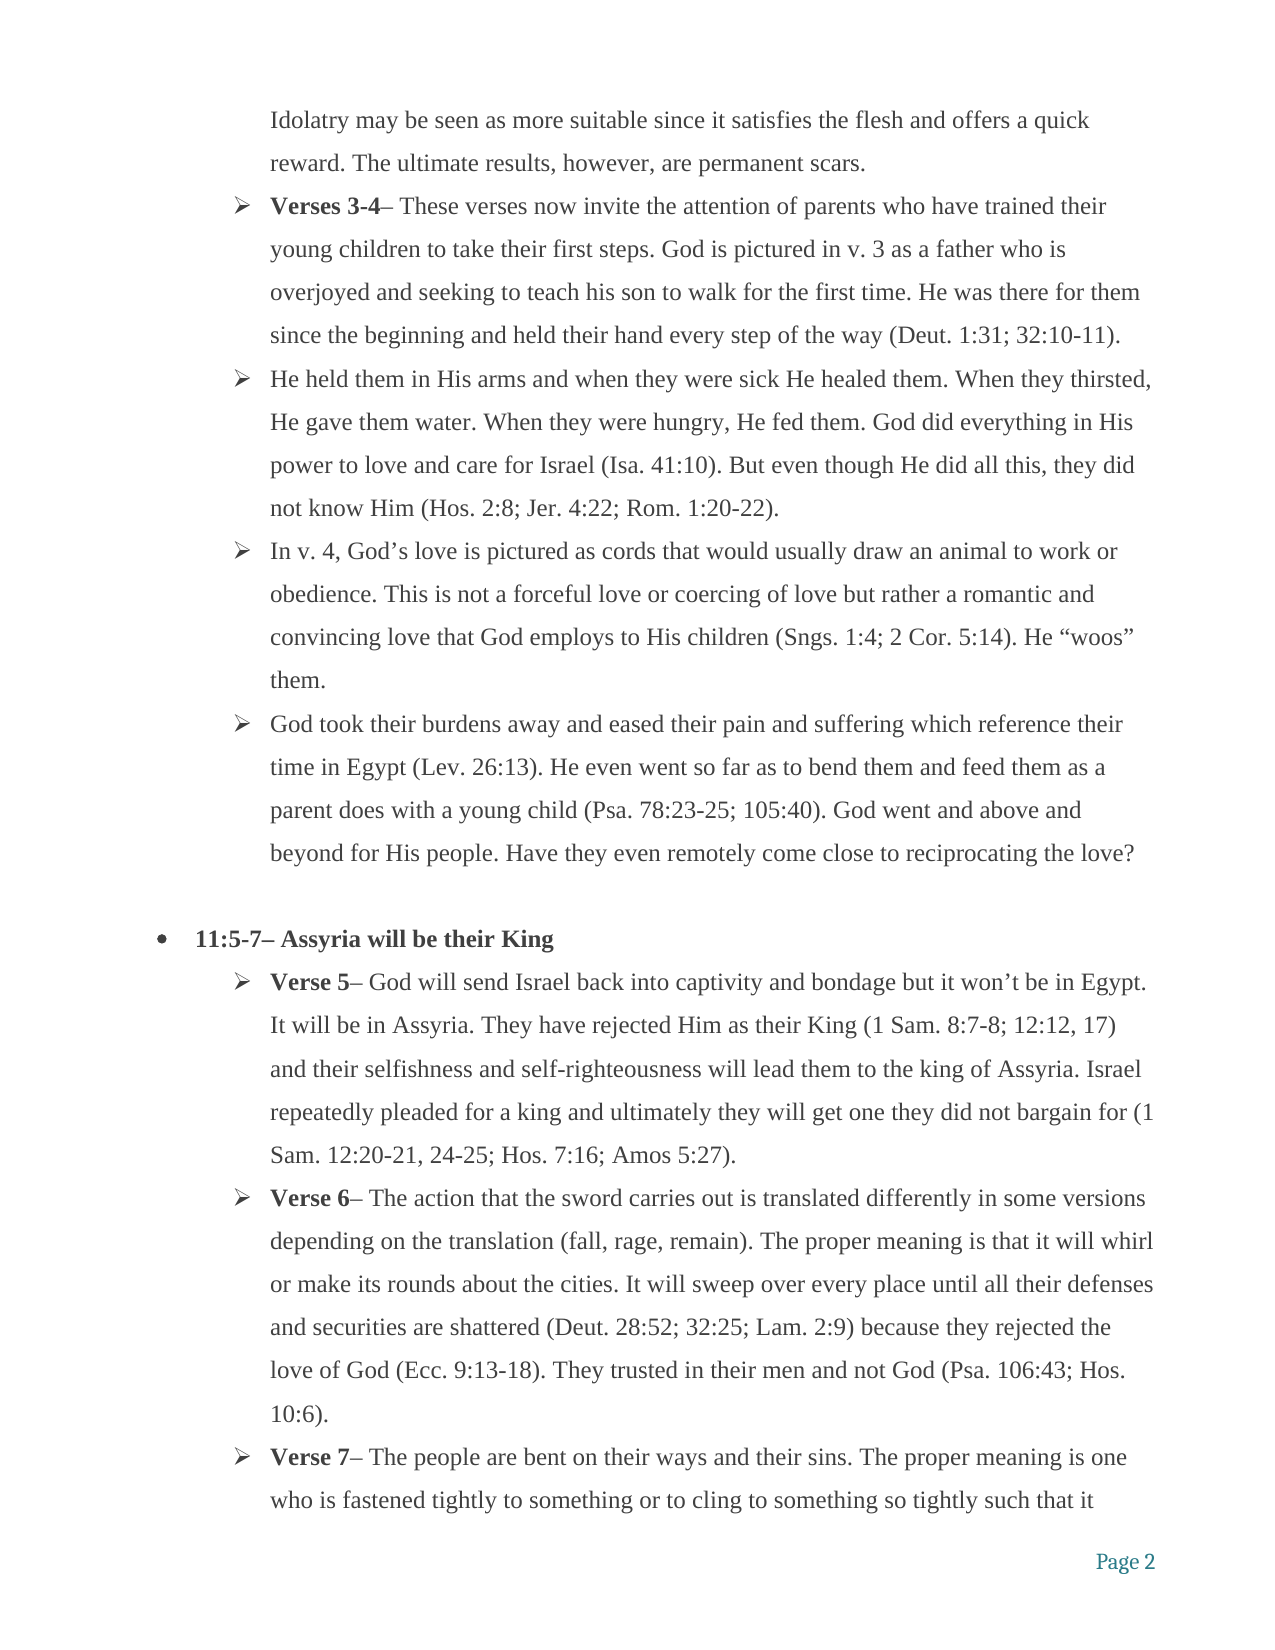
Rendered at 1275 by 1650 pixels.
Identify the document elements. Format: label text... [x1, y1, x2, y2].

list 11:5-7– Assyria will be their King [157, 924, 1155, 953]
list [232, 1442, 1155, 1514]
list Verses 3-4– These verses now invite the attention of parents who have trained their young children to take their first steps. God is pictured in v. 3 as a father who is overjoyed and seeking to teach his son to walk for the first time. He was there for them since the beginning and held their hand every step of the way (Deut. 1:31; 32:10-11). [232, 191, 1155, 349]
list In v. 4, God’s love is pictured as cords that would usually draw an animal to work or obedience. This is not a forceful love or coercing of love but rather a romantic and convincing love that God employs to His children (Sngs. 1:4; 2 Cor. 5:14). He “woos” them. [232, 536, 1155, 694]
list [232, 105, 1155, 177]
list Verse 6– The action that the sword carries out is translated differently in some versions depending on the translation (fall, rage, remain). The proper meaning is that it will whirl or make its rounds about the cities. It will sweep over every place until all their defenses and securities are shattered (Deut. 28:52; 32:25; Lam. 2:9) because they rejected the love of God (Ecc. 9:13-18). They trusted in their men and not God (Psa. 106:43; Hos. 10:6). [232, 1183, 1155, 1427]
list God took their burdens away and eased their pain and suffering which reference their time in Egypt (Lev. 26:13). He even went so far as to bend them and feed them as a parent does with a young child (Psa. 78:23-25; 105:40). God went and above and beyond for His people. Have they even remotely come close to reciprocating the love? [232, 709, 1155, 867]
list Verse 5– God will send Israel back into captivity and bondage but it won’t be in Egypt. It will be in Assyria. They have rejected Him as their King (1 Sam. 8:7-8; 12:12, 17) and their selfishness and self-righteousness will lead them to the king of Assyria. Israel repeatedly pleaded for a king and ultimately they will get one they did not bargain for (1 Sam. 12:20-21, 24-25; Hos. 7:16; Amos 5:27). [232, 967, 1155, 1169]
list He held them in His arms and when they were sick He healed them. When they thirsted, He gave them water. When they were hungry, He fed them. God did everything in His power to love and care for Israel (Isa. 41:10). But even though He did all this, they did not know Him (Hos. 2:8; Jer. 4:22; Rom. 1:20-22). [232, 364, 1155, 522]
